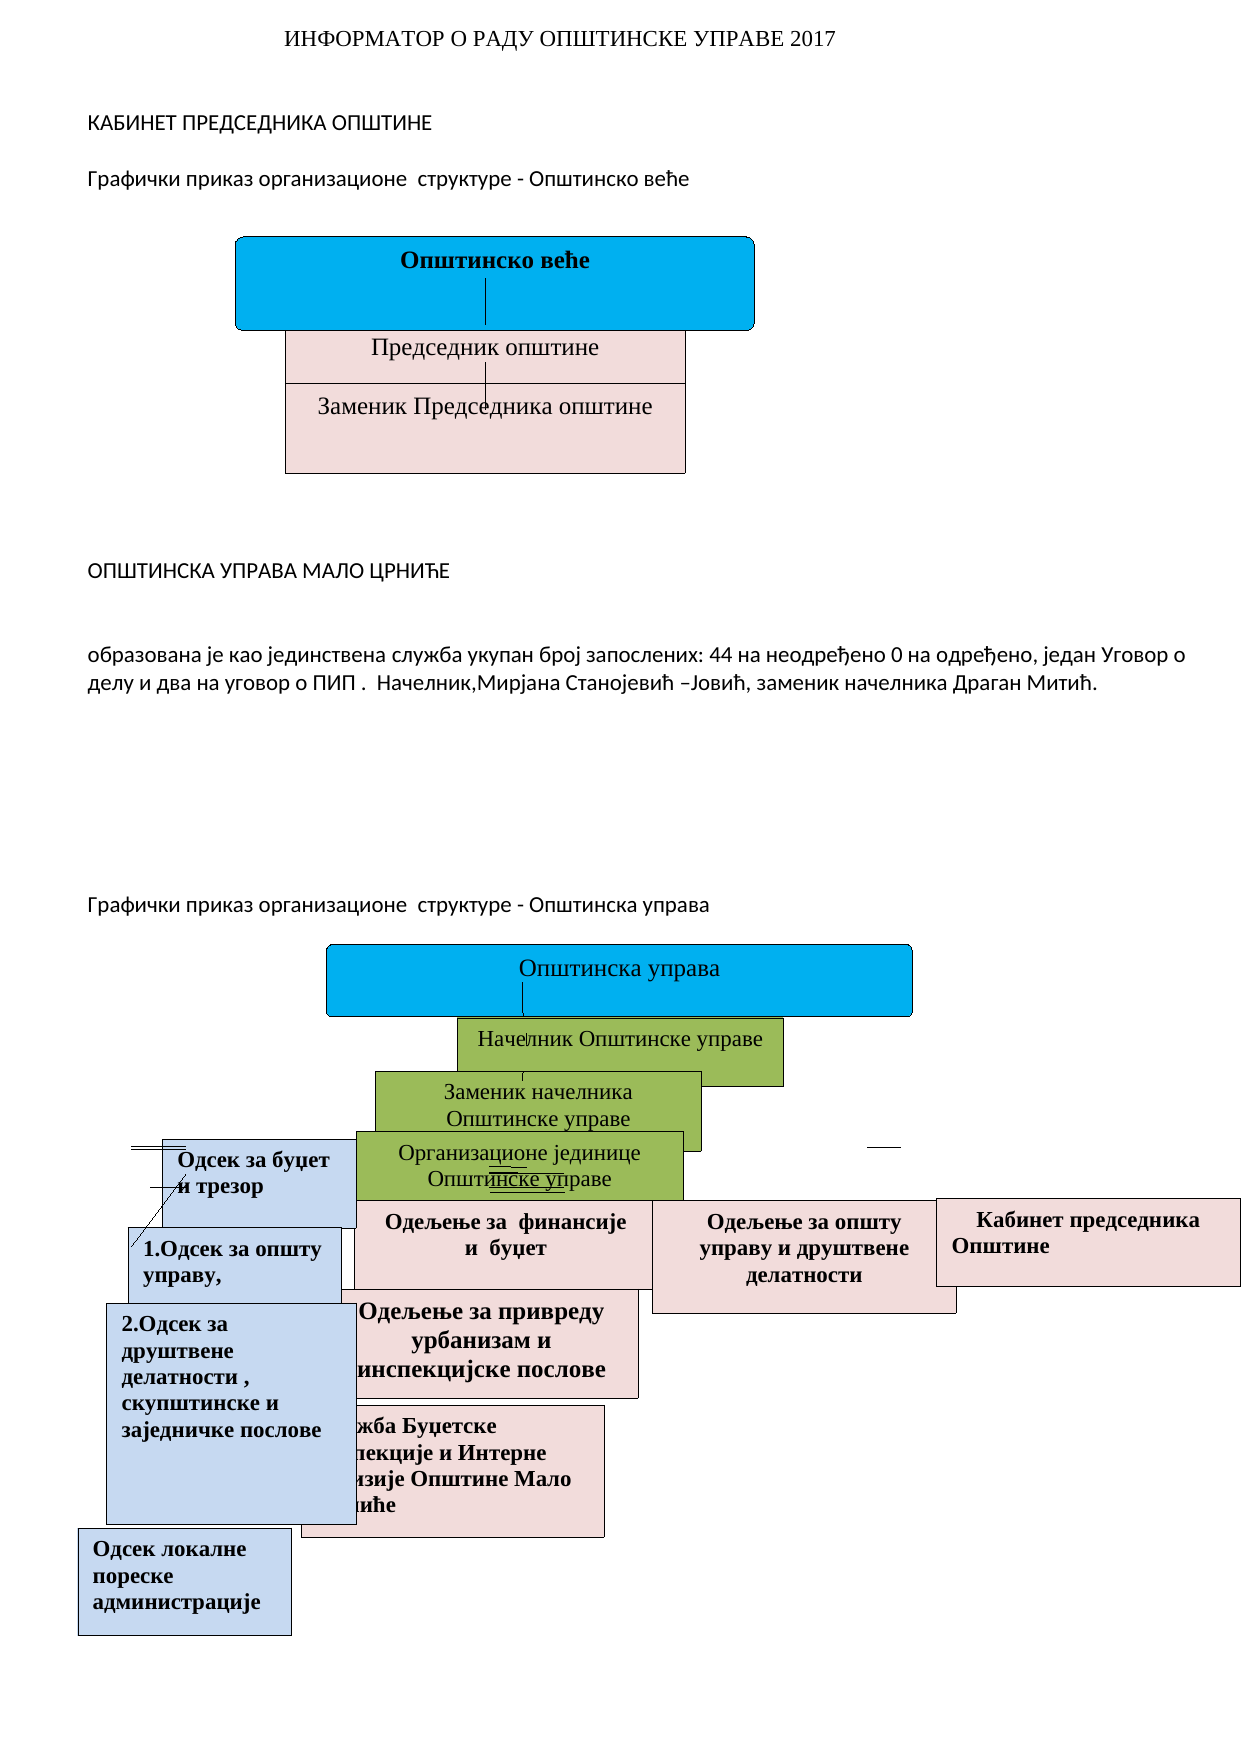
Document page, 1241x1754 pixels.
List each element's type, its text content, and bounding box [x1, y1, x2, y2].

text Графички приказ организационе структуре - Општинска управа [87, 891, 1213, 918]
text Графички приказ организационе структуре - Општинско веће [87, 164, 1213, 192]
text КАБИНЕТ ПРЕДСЕДНИКА ОПШТИНЕ [87, 108, 1213, 136]
text образована је као јединствена служба укупан број запослених: 44 на неодређено 0 на одређено, један Уговор о делу и два на уговор о ПИП . Начелник,Мирјана Станојевић –Јовић, заменик начелника Драган Митић. [87, 640, 1213, 696]
text ОПШТИНСКА УПРАВА МАЛО ЦРНИЋЕ [87, 556, 1213, 584]
